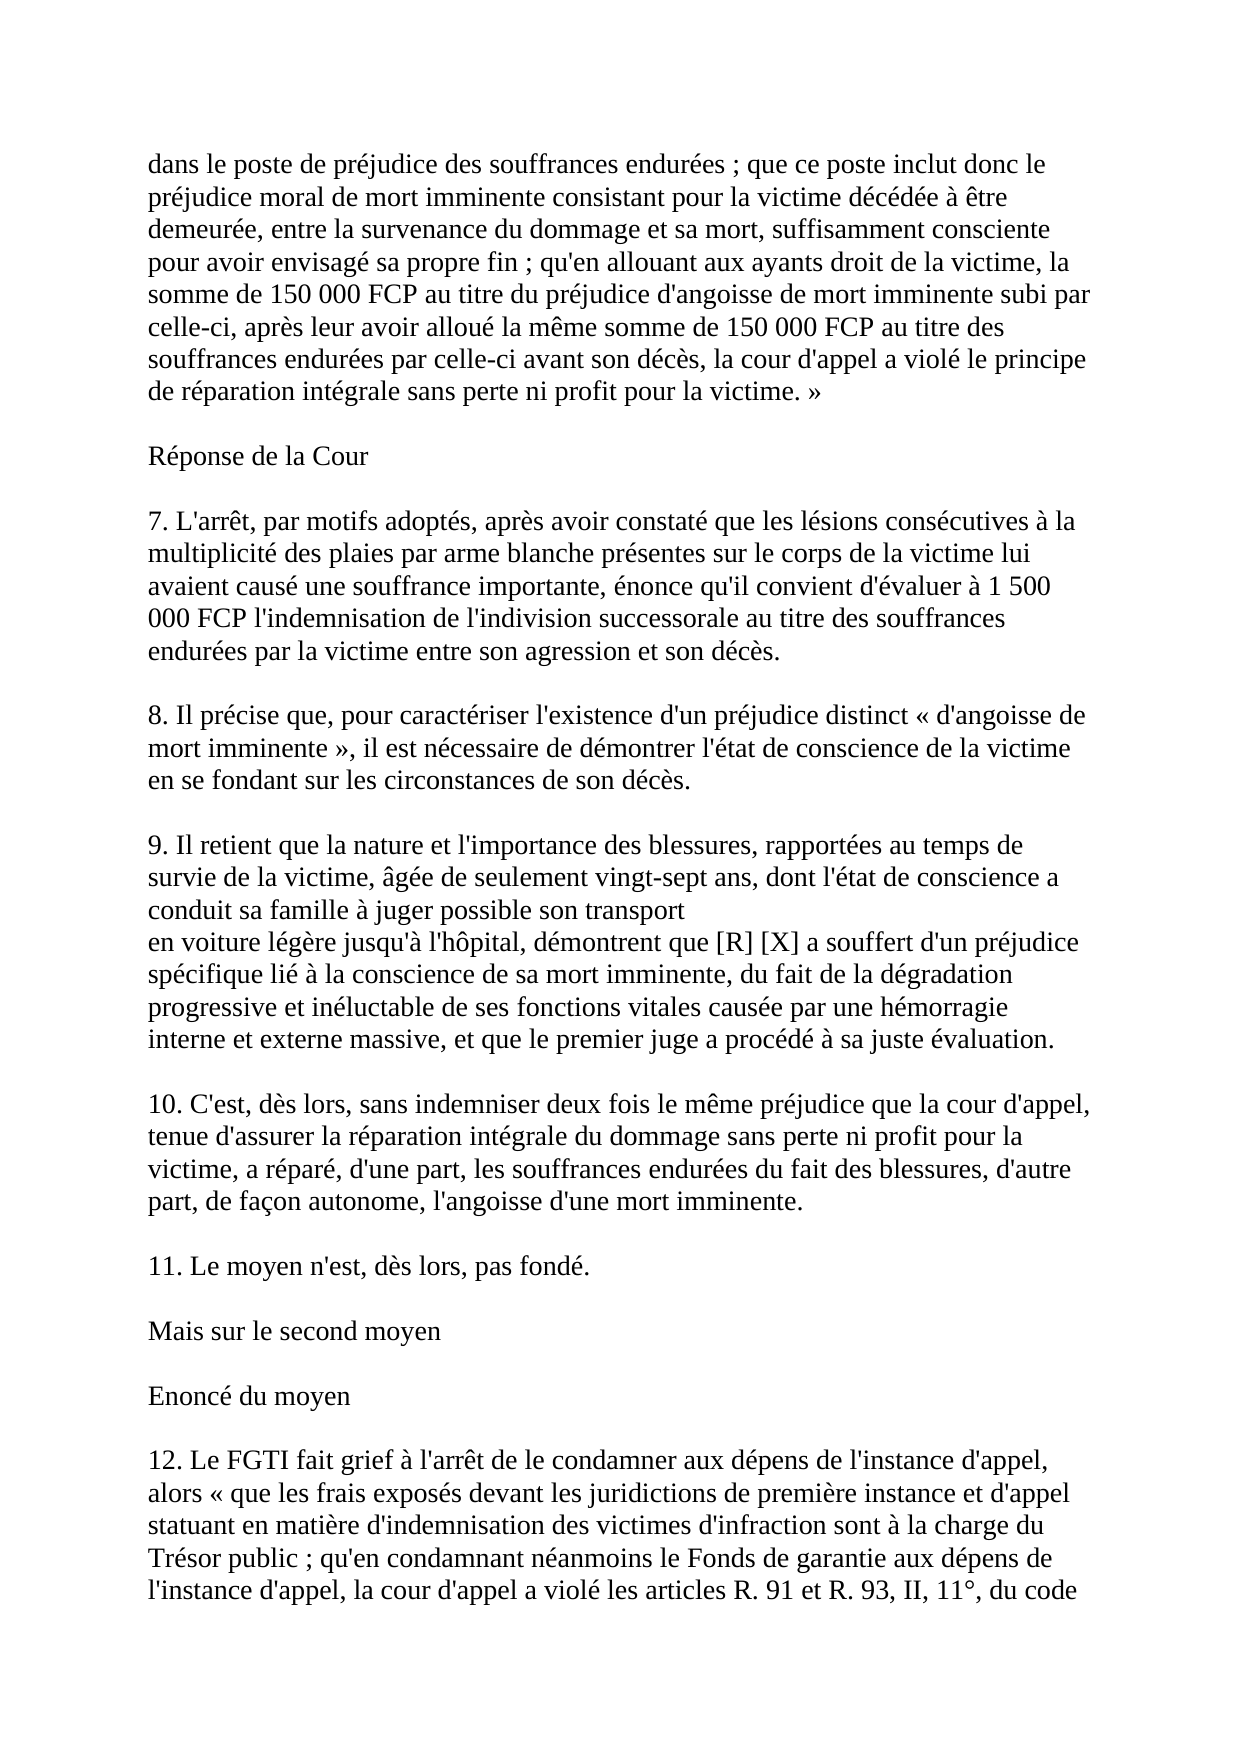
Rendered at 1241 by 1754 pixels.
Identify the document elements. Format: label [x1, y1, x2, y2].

text [148, 148, 1093, 1605]
